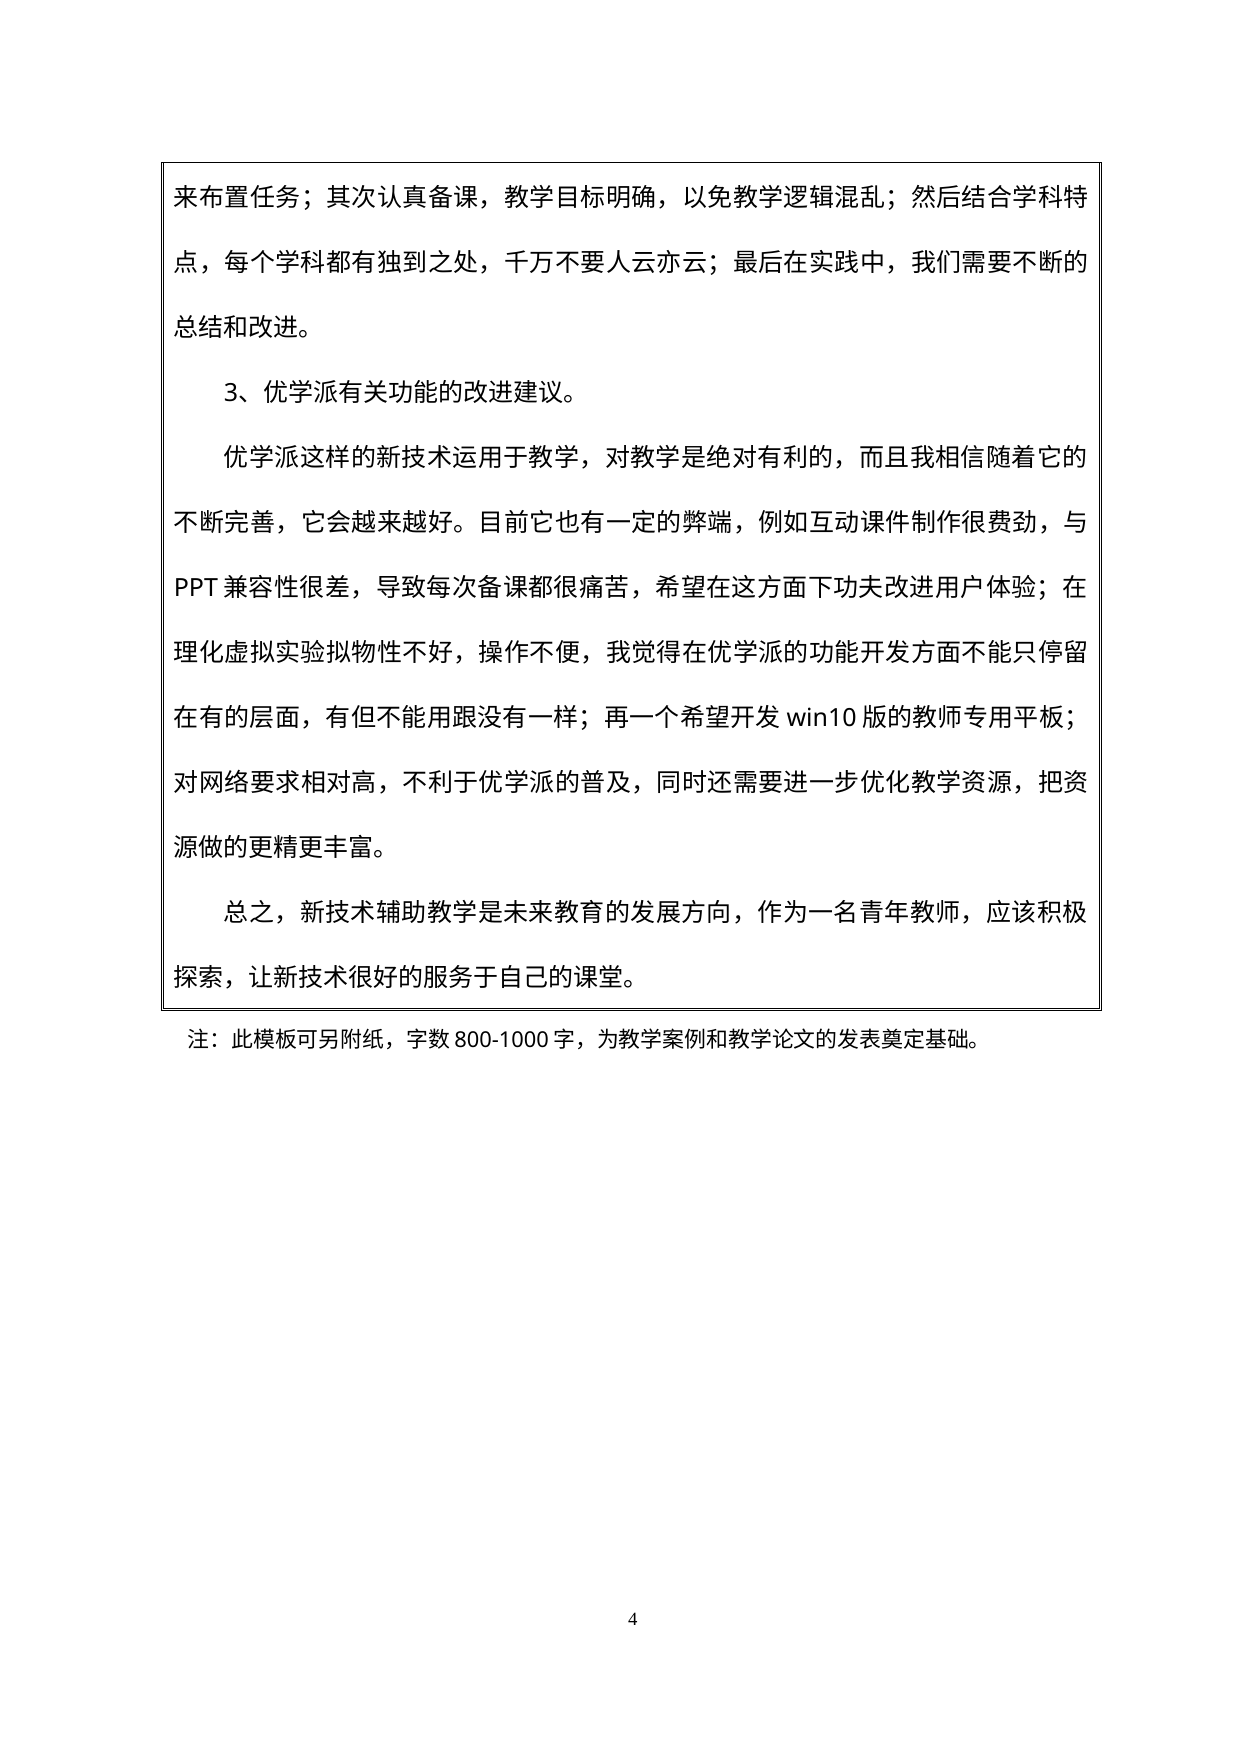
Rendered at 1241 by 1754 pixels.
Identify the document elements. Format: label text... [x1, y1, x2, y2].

text 注：此模板可另附纸，字数800-1000字，为教学案例和教学论文的发表奠定基础。 [187, 1011, 1078, 1057]
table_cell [164, 163, 1099, 1008]
